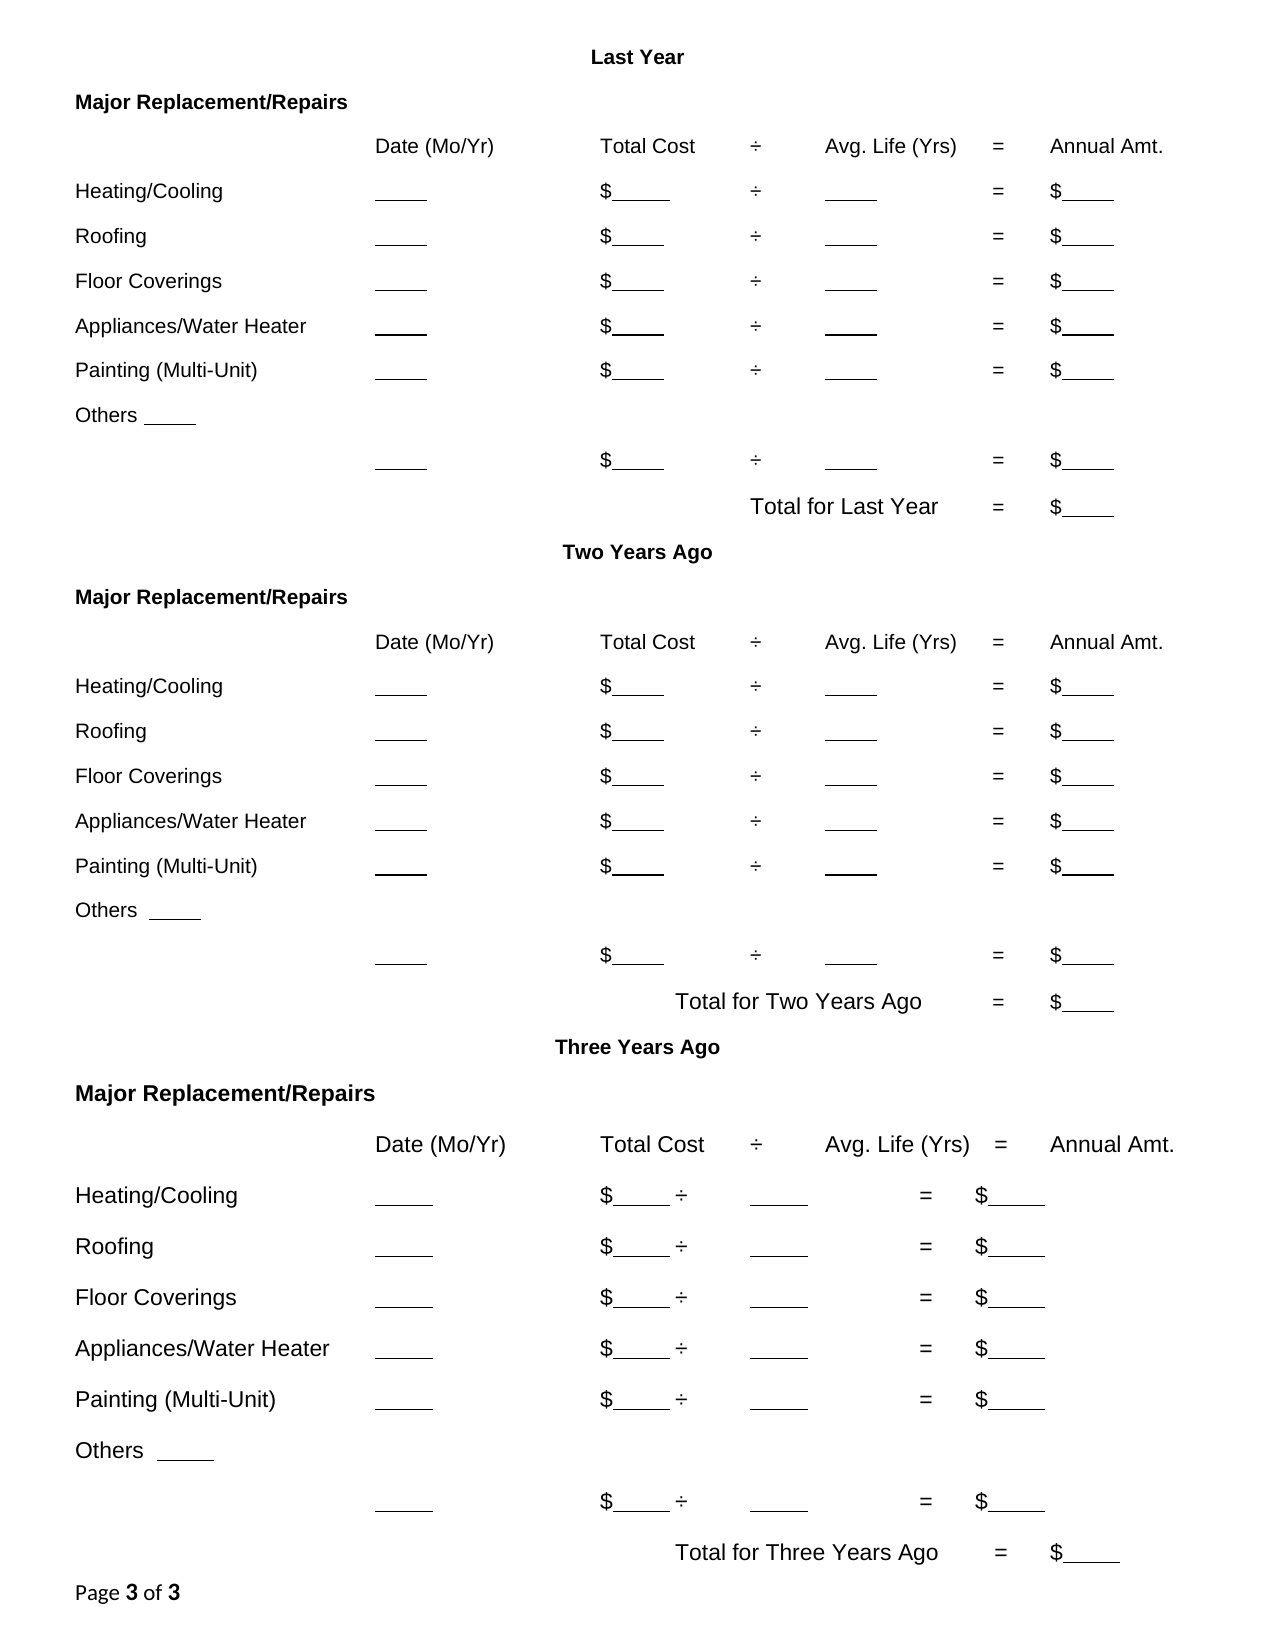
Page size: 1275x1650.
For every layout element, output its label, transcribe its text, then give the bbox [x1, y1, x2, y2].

text Major Replacement/Repairs [75, 1080, 1200, 1106]
text $ ÷ = $ [300, 943, 1200, 967]
text Total for Three Years Ago = $ [675, 1539, 1200, 1566]
text Heating/Cooling $ ÷ = $ [75, 179, 1200, 203]
text Heating/Cooling $ ÷ = $ [75, 1182, 1200, 1208]
text Appliances/Water Heater $ ÷ = $ [75, 313, 1200, 337]
text Appliances/Water Heater $ ÷ = $ [75, 809, 1200, 833]
text Total for Last Year = $ [675, 493, 1200, 519]
text Last Year [75, 45, 1200, 69]
text Major Replacement/Repairs [75, 89, 1200, 113]
text Floor Coverings $ ÷ = $ [75, 764, 1200, 788]
text Total for Two Years Ago = $ [600, 988, 1200, 1014]
text Date (Mo/Yr) Total Cost ÷ Avg. Life (Yrs) = Annual Amt. [75, 134, 1200, 158]
text Others [75, 1437, 1200, 1463]
text $ ÷ = $ [75, 448, 1200, 472]
text Floor Coverings $ ÷ = $ [75, 269, 1200, 293]
text Painting (Multi-Unit) $ ÷ = $ [75, 853, 1200, 877]
text Roofing $ ÷ = $ [75, 224, 1200, 248]
text Roofing $ ÷ = $ [75, 1233, 1200, 1259]
text Painting (Multi-Unit) $ ÷ = $ [75, 1386, 1200, 1412]
text Roofing $ ÷ = $ [75, 719, 1200, 743]
text Appliances/Water Heater $ ÷ = $ [75, 1335, 1200, 1361]
text Major Replacement/Repairs [75, 585, 1200, 609]
text Heating/Cooling $ ÷ = $ [75, 674, 1200, 698]
text Three Years Ago [75, 1035, 1200, 1059]
text Date (Mo/Yr) Total Cost ÷ Avg. Life (Yrs) = Annual Amt. [75, 1131, 1200, 1157]
text Two Years Ago [75, 540, 1200, 564]
text Floor Coverings $ ÷ = $ [75, 1284, 1200, 1310]
text Others [75, 403, 1200, 427]
text $ ÷ = $ [300, 1488, 1200, 1514]
text Date (Mo/Yr) Total Cost ÷ Avg. Life (Yrs) = Annual Amt. [75, 629, 1200, 653]
text Painting (Multi-Unit) $ ÷ = $ [75, 358, 1200, 382]
text Others [75, 898, 1200, 922]
